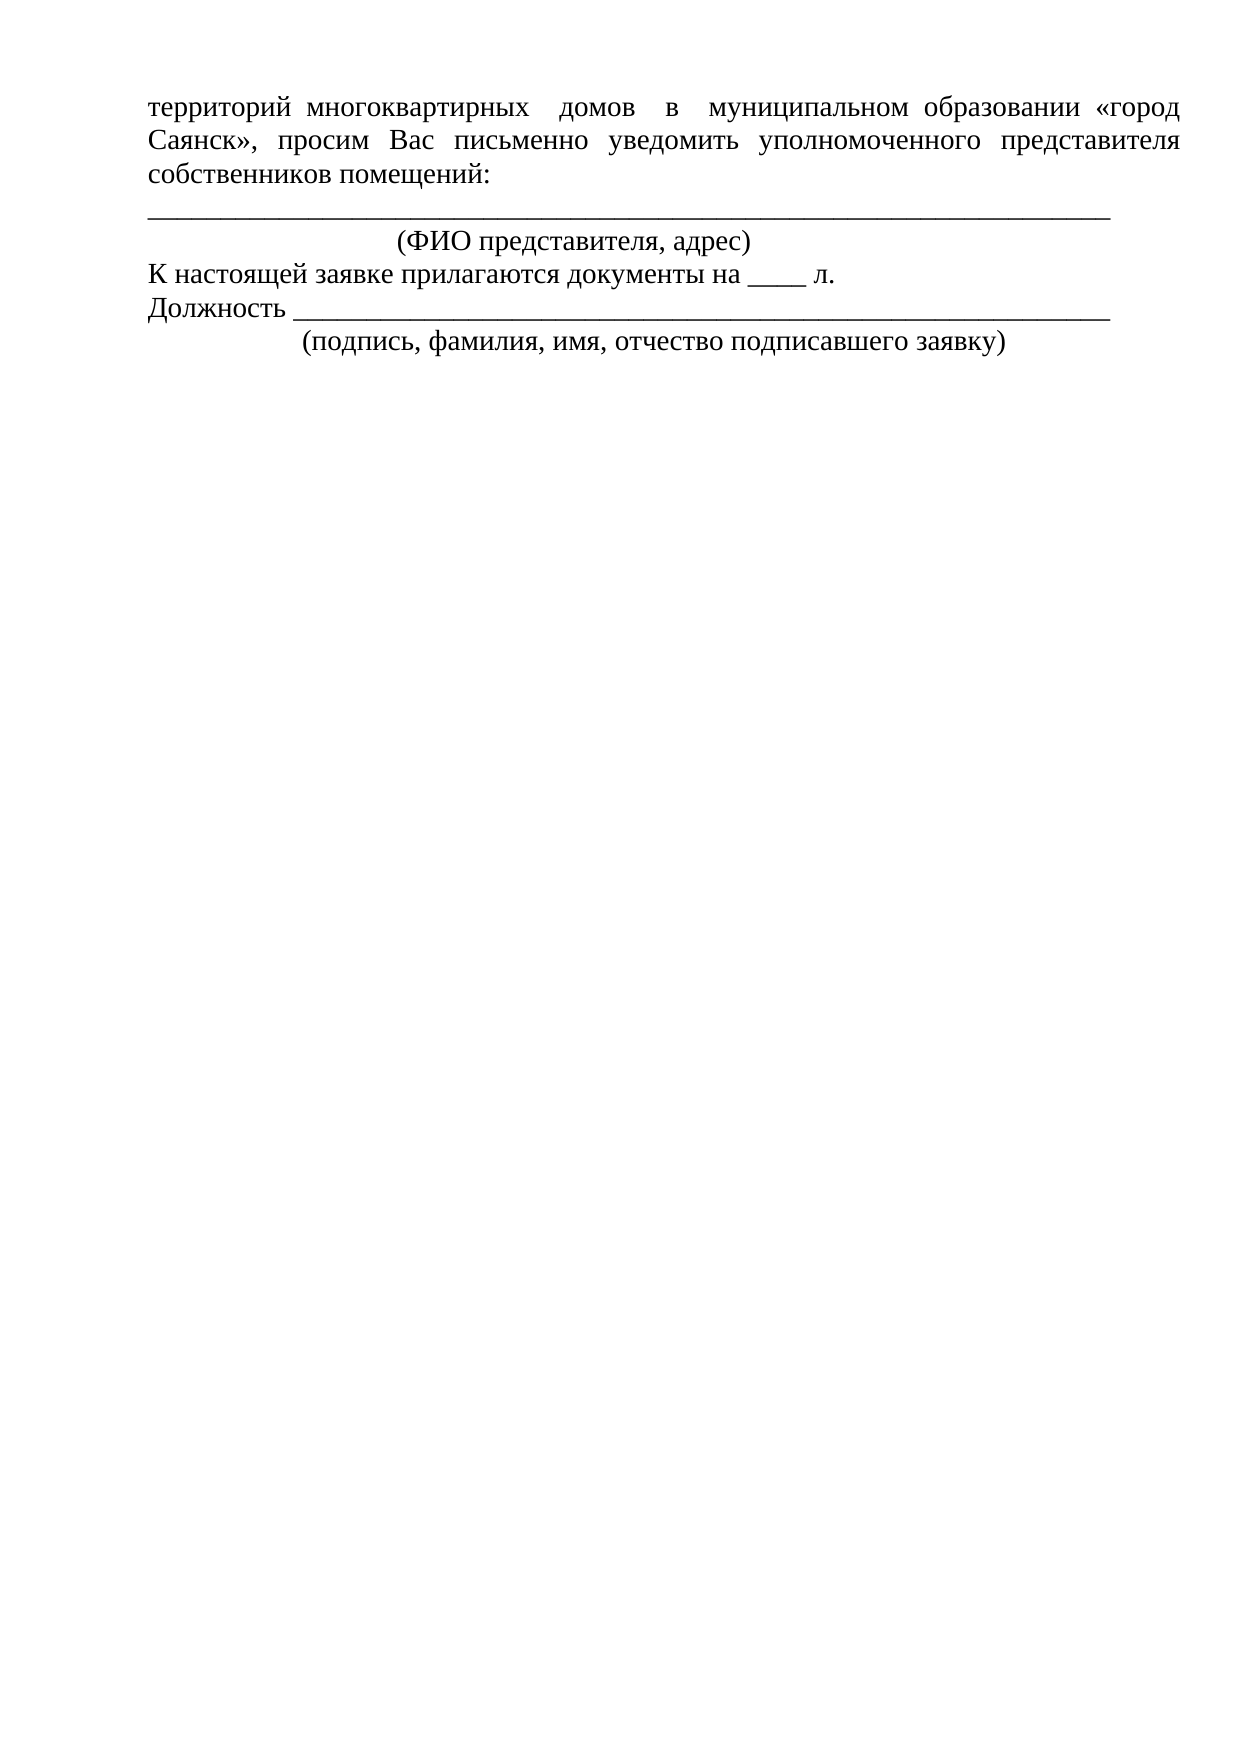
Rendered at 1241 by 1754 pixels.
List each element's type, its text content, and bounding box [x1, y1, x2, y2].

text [148, 89, 1181, 189]
text (подпись, фамилия, имя, отчество подписавшего заявку) [148, 323, 1181, 357]
text __________________________________________________________________ [148, 189, 1181, 223]
text К настоящей заявке прилагаются документы на ____ л. [148, 256, 1181, 290]
text (ФИО представителя, адрес) [148, 223, 1181, 256]
text Должность ________________________________________________________ [148, 290, 1181, 323]
